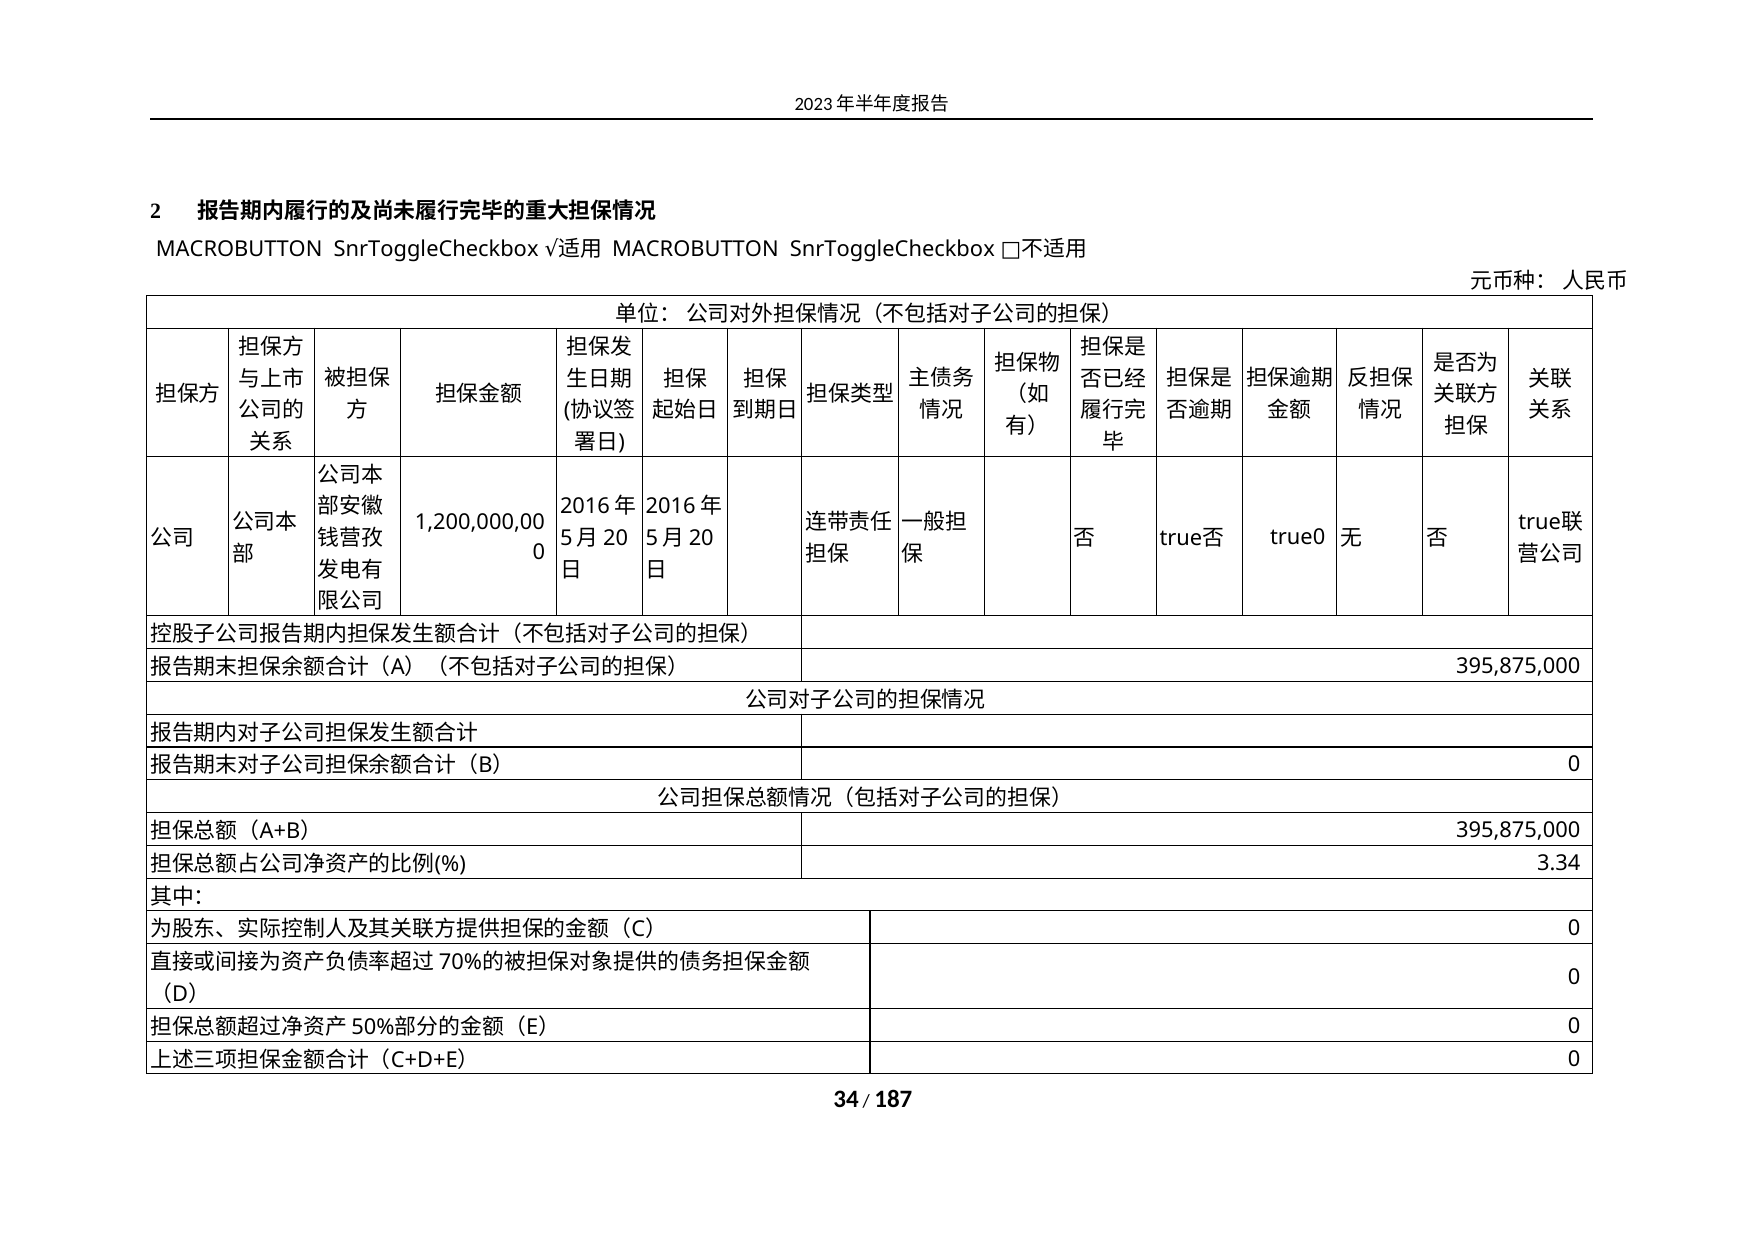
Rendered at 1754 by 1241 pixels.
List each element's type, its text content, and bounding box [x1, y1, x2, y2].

subtitle 报告期内履行的及尚未履行完毕的重大担保情况 [150, 193, 1595, 225]
